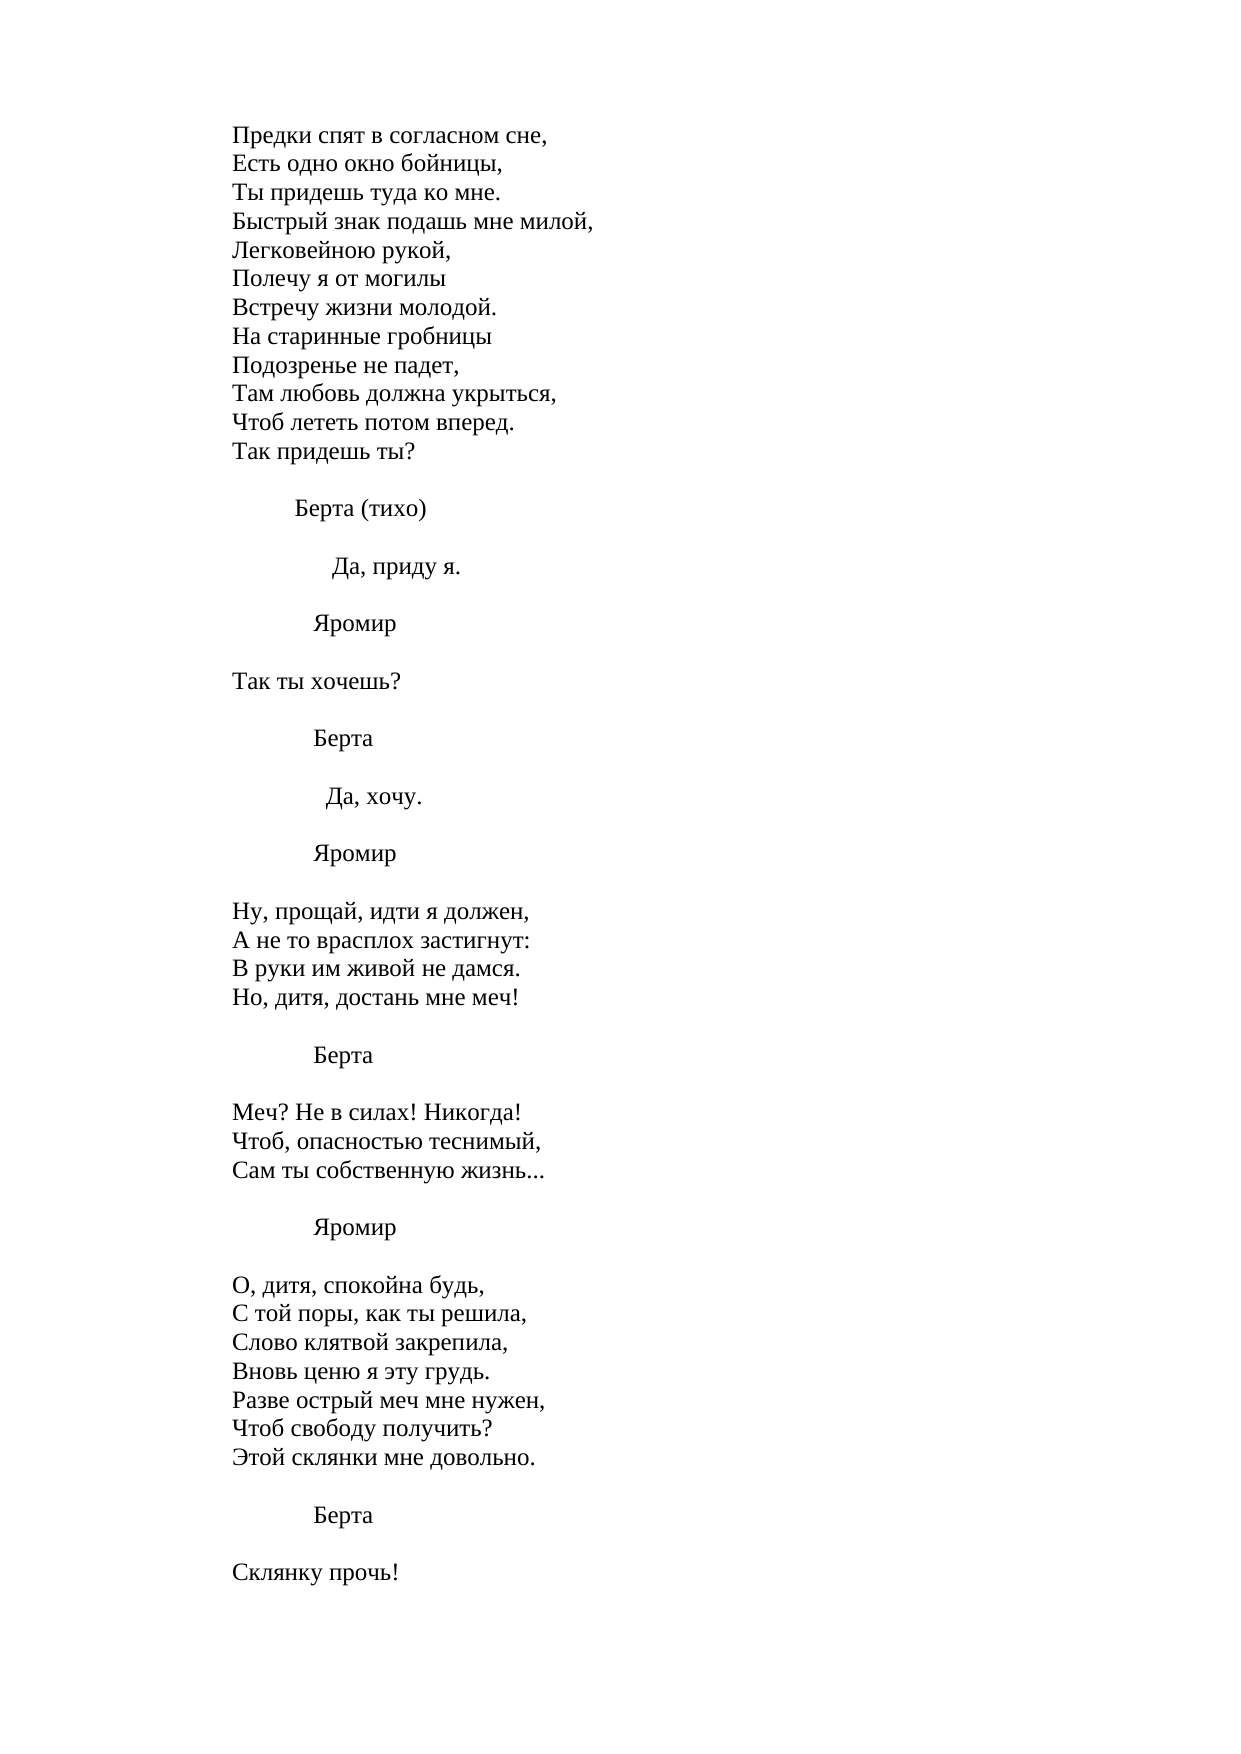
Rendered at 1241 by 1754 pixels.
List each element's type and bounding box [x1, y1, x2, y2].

table_header [230, 118, 1099, 1616]
